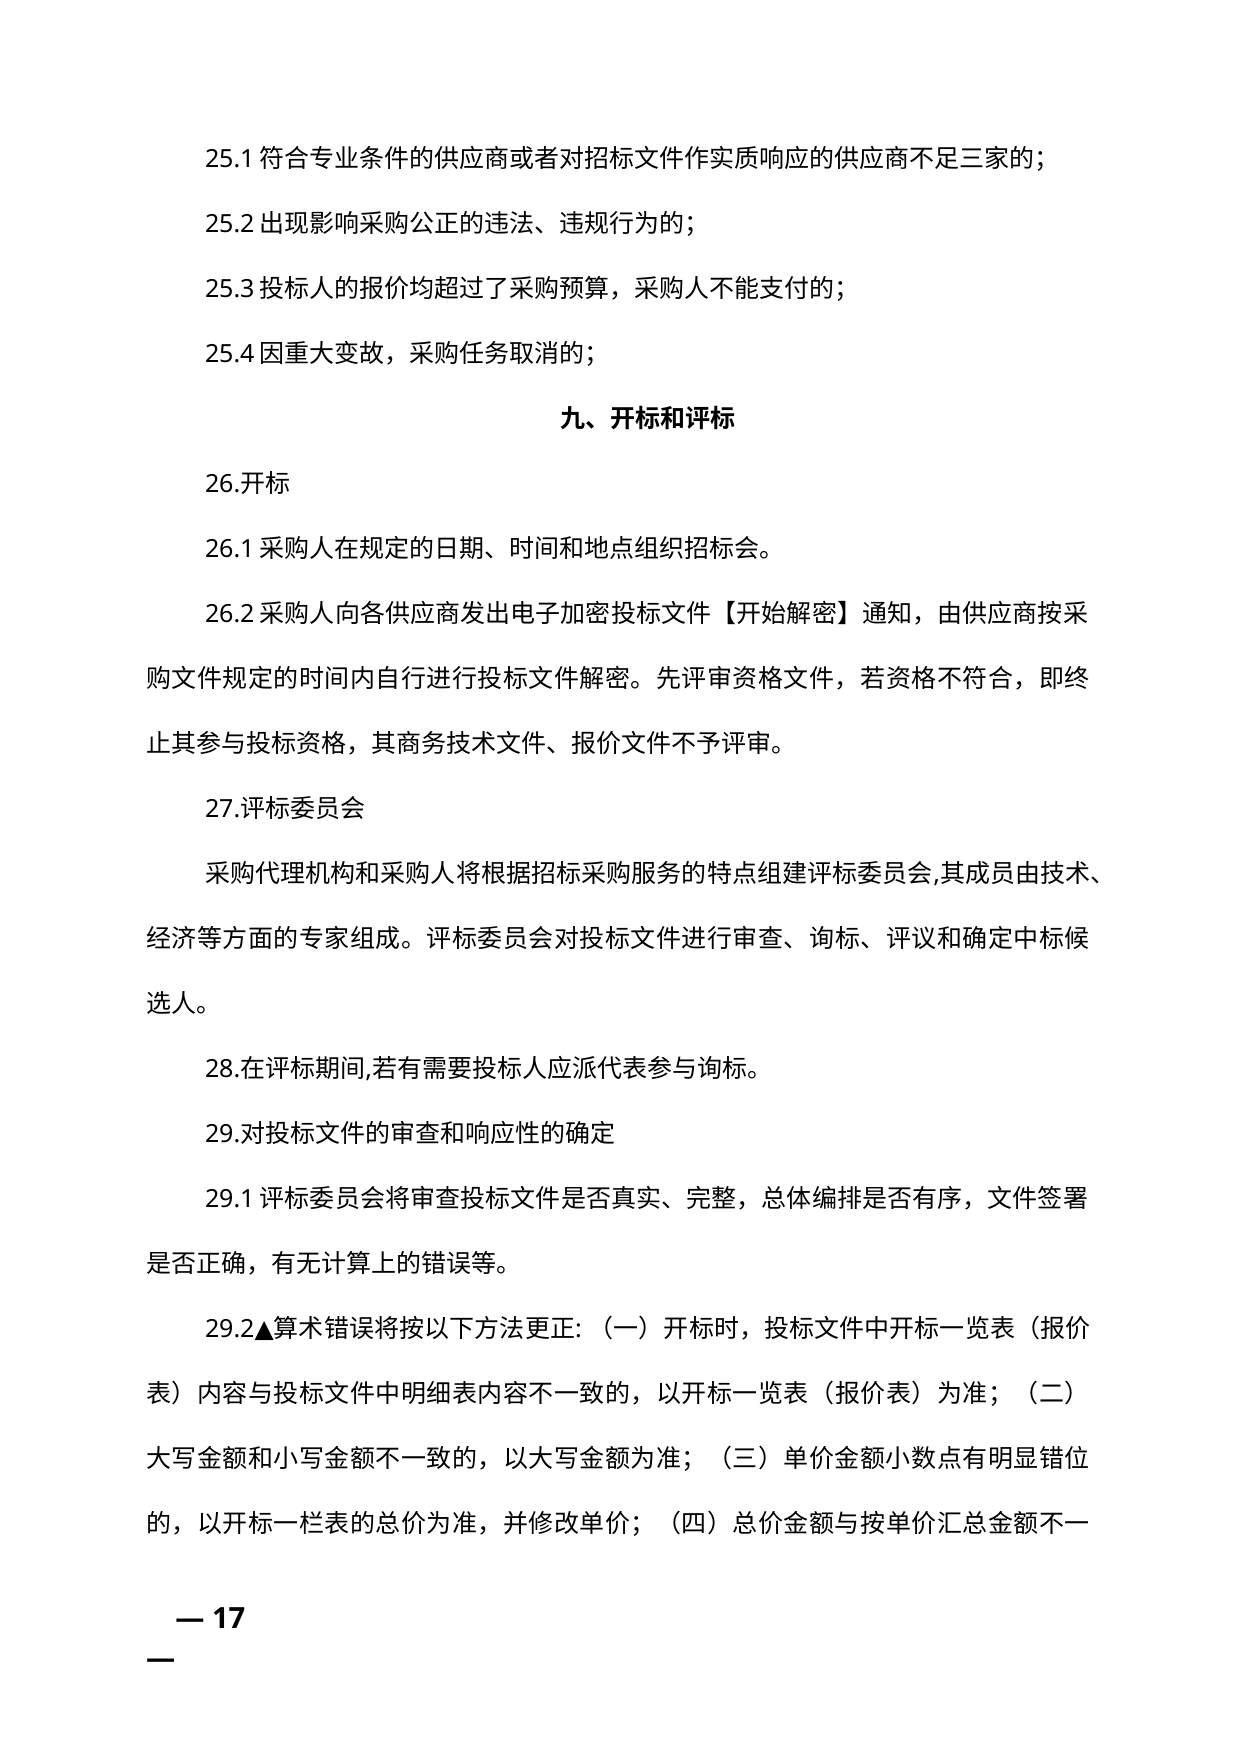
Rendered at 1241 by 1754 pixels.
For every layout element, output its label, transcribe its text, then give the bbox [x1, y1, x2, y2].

text 29.1评标委员会将审查投标文件是否真实、完整，总体编排是否有序，文件签署是否正确，有无计算上的错误等。 [146, 1164, 1091, 1294]
text 26.开标 [146, 449, 1091, 514]
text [146, 1294, 1091, 1554]
text 29.对投标文件的审查和响应性的确定 [146, 1099, 1091, 1164]
text 27.评标委员会 [146, 774, 1091, 839]
text 25.4因重大变故，采购任务取消的； [146, 319, 1091, 384]
text 25.1符合专业条件的供应商或者对招标文件作实质响应的供应商不足三家的； [146, 124, 1091, 189]
text 26.1采购人在规定的日期、时间和地点组织招标会。 [146, 514, 1091, 579]
text 九、开标和评标 [146, 384, 1091, 449]
text 26.2采购人向各供应商发出电子加密投标文件【开始解密】通知，由供应商按采购文件规定的时间内自行进行投标文件解密。先评审资格文件，若资格不符合，即终止其参与投标资格，其商务技术文件、报价文件不予评审。 [146, 579, 1091, 774]
text 28.在评标期间,若有需要投标人应派代表参与询标。 [146, 1034, 1091, 1099]
text 采购代理机构和采购人将根据招标采购服务的特点组建评标委员会,其成员由技术、经济等方面的专家组成。评标委员会对投标文件进行审查、询标、评议和确定中标候选人。 [146, 839, 1091, 1034]
text 25.3投标人的报价均超过了采购预算，采购人不能支付的； [146, 254, 1091, 319]
text 25.2出现影响采购公正的违法、违规行为的； [146, 189, 1091, 254]
